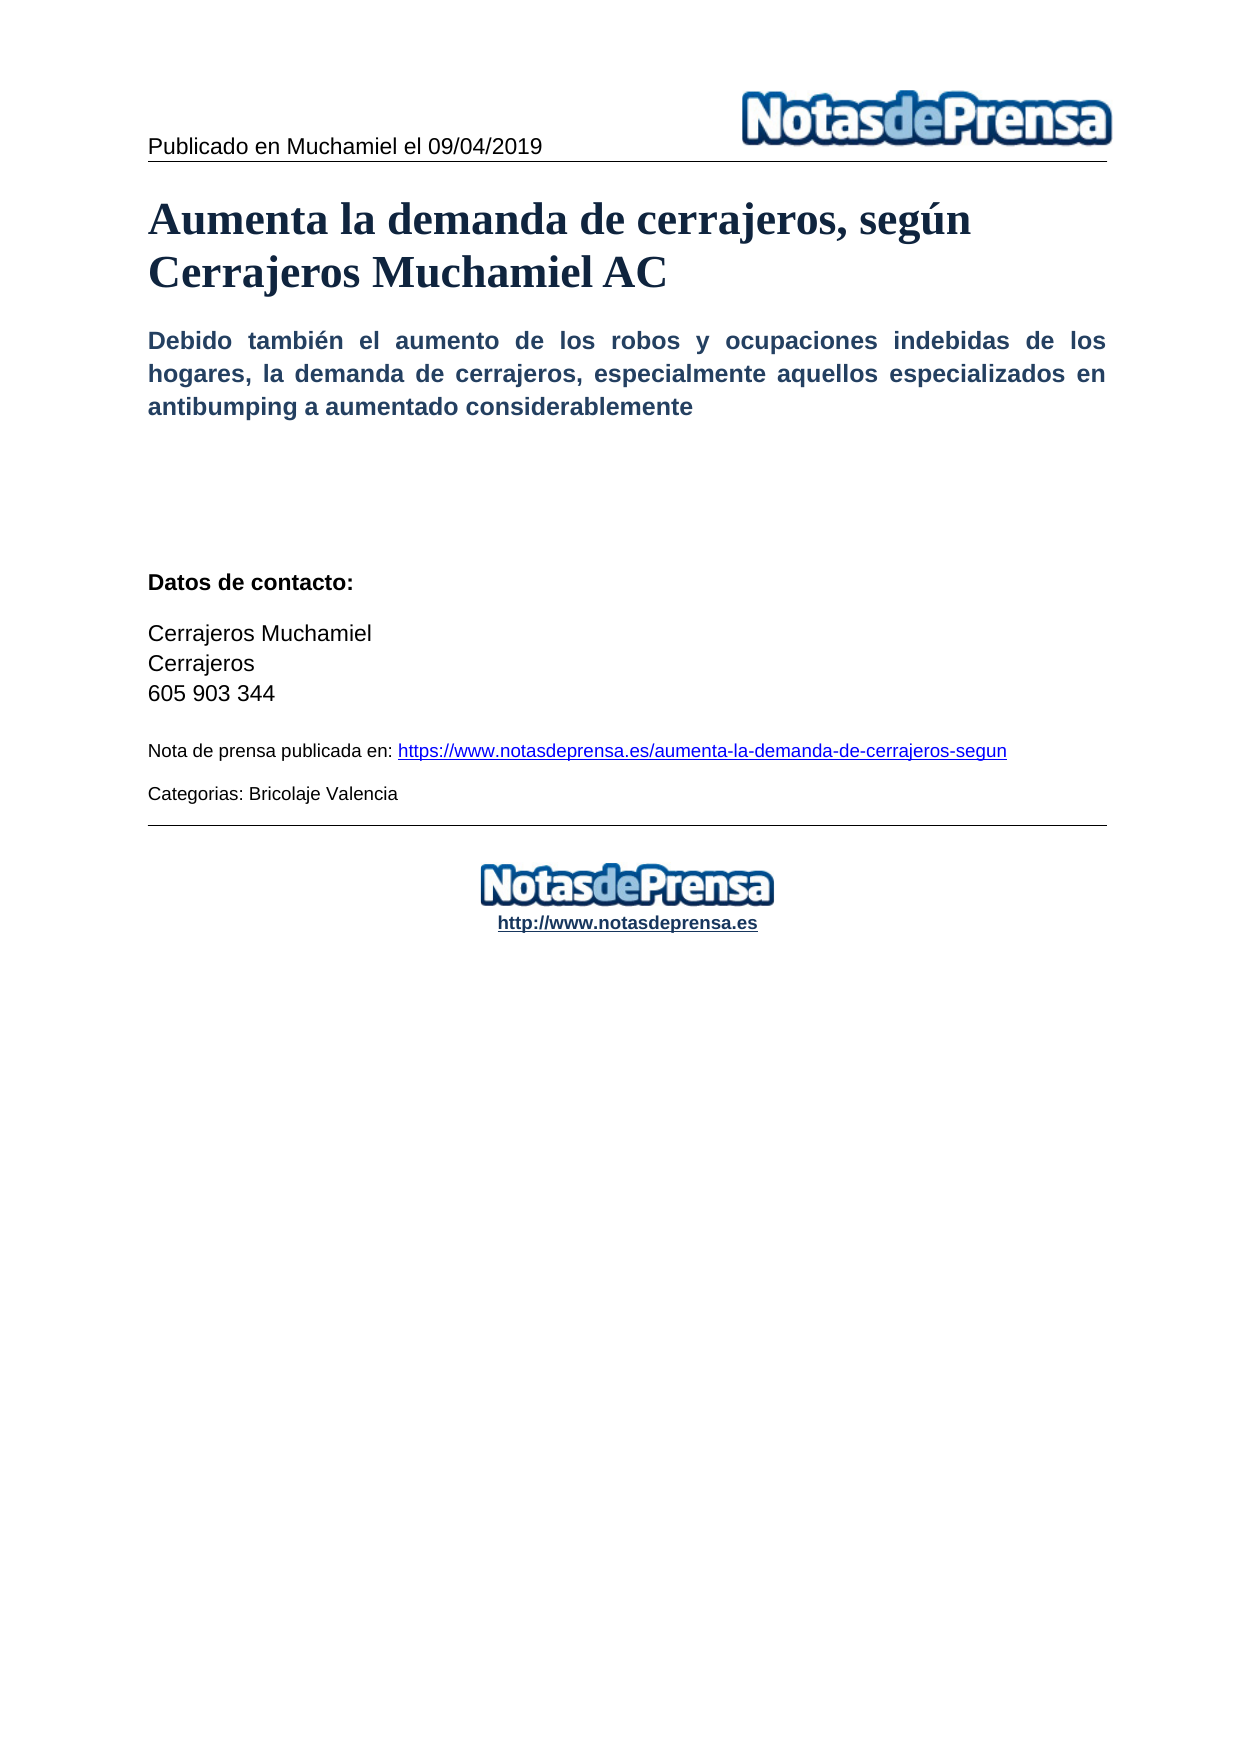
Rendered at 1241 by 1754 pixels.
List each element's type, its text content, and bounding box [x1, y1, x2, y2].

text Nota de prensa publicada en: https://www.notasdeprensa.es/aumenta-la-demanda-de-cerrajeros-segun [148, 740, 1107, 762]
text Cerrajeros Muchamiel [148, 619, 1063, 646]
picture [742, 90, 1113, 148]
text Cerrajeros [148, 650, 1063, 676]
text 605 903 344 [148, 680, 1063, 706]
text http://www.notasdeprensa.es [148, 912, 1107, 934]
text Datos de contacto: [148, 568, 1107, 595]
picture [480, 862, 775, 908]
text Publicado en Muchamiel el 09/04/2019 [148, 133, 1107, 161]
subtitle Aumenta la demanda de cerrajeros, según Cerrajeros Muchamiel AC [148, 192, 1107, 297]
subtitle Debido también el aumento de los robos y ocupaciones indebidas de los hogares, la demanda de cerrajeros, especialmente aquellos especializados en antibumping a aumentado considerablemente [148, 326, 1107, 421]
text Categorias: Bricolaje Valencia [148, 783, 1107, 804]
